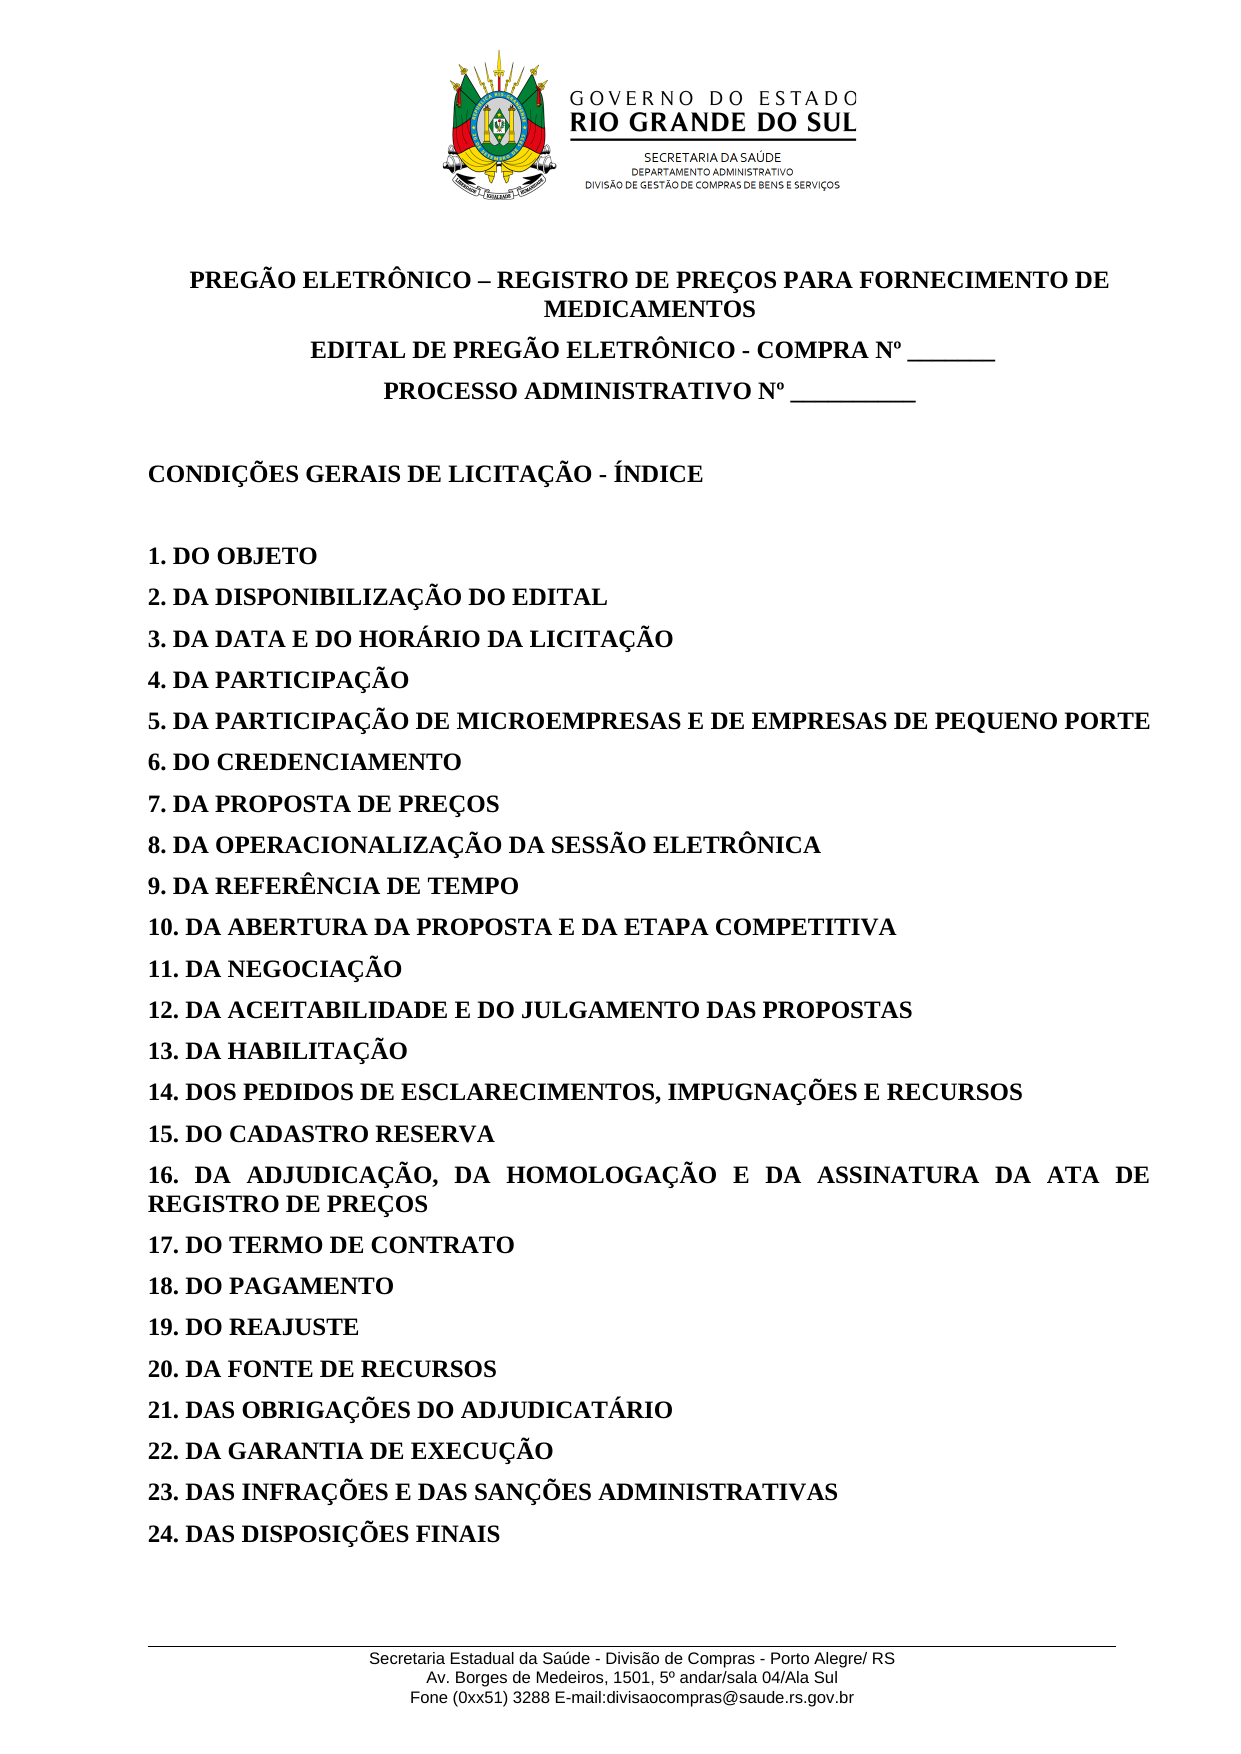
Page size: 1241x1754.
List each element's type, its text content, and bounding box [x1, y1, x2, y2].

text 2. DA DISPONIBILIZAÇÃO DO EDITAL [148, 582, 1152, 611]
text 12. DA ACEITABILIDADE E DO JULGAMENTO DAS PROPOSTAS [148, 995, 1152, 1024]
text CONDIÇÕES GERAIS DE LICITAÇÃO - ÍNDICE [148, 459, 1152, 487]
text 4. DA PARTICIPAÇÃO [148, 665, 1152, 694]
text 23. DAS INFRAÇÕES E DAS SANÇÕES ADMINISTRATIVAS [148, 1477, 1152, 1506]
text 21. DAS OBRIGAÇÕES DO ADJUDICATÁRIO [148, 1395, 1152, 1424]
text 18. DO PAGAMENTO [148, 1271, 1152, 1300]
text 7. DA PROPOSTA DE PREÇOS [148, 789, 1152, 817]
text 20. DA FONTE DE RECURSOS [148, 1354, 1152, 1382]
text 3. DA DATA E DO HORÁRIO DA LICITAÇÃO [148, 624, 1152, 652]
text PROCESSO ADMINISTRATIVO Nº __________ [148, 376, 1152, 405]
picture [442, 50, 857, 200]
text 16. DA ADJUDICAÇÃO, DA HOMOLOGAÇÃO E DA ASSINATURA DA ATA DE REGISTRO DE PREÇOS [148, 1160, 1152, 1217]
text 19. DO REAJUSTE [148, 1312, 1152, 1341]
text 24. DAS DISPOSIÇÕES FINAIS [148, 1519, 1152, 1547]
text 9. DA REFERÊNCIA DE TEMPO [148, 871, 1152, 900]
text 22. DA GARANTIA DE EXECUÇÃO [148, 1436, 1152, 1465]
text EDITAL DE PREGÃO ELETRÔNICO - COMPRA Nº _______ [148, 335, 1152, 364]
text 13. DA HABILITAÇÃO [148, 1036, 1152, 1065]
text 1. DO OBJETO [148, 541, 1152, 570]
text PREGÃO ELETRÔNICO – REGISTRO DE PREÇOS PARA FORNECIMENTO DE MEDICAMENTOS [148, 265, 1152, 322]
text 15. DO CADASTRO RESERVA [148, 1119, 1152, 1147]
text 17. DO TERMO DE CONTRATO [148, 1230, 1152, 1259]
text 10. DA ABERTURA DA PROPOSTA E DA ETAPA COMPETITIVA [148, 912, 1152, 941]
text 8. DA OPERACIONALIZAÇÃO DA SESSÃO ELETRÔNICA [148, 830, 1152, 859]
text 6. DO CREDENCIAMENTO [148, 747, 1152, 776]
text 11. DA NEGOCIAÇÃO [148, 954, 1152, 982]
text 14. DOS PEDIDOS DE ESCLARECIMENTOS, IMPUGNAÇÕES E RECURSOS [148, 1077, 1152, 1106]
text 5. DA PARTICIPAÇÃO DE MICROEMPRESAS E DE EMPRESAS DE PEQUENO PORTE [148, 706, 1152, 735]
